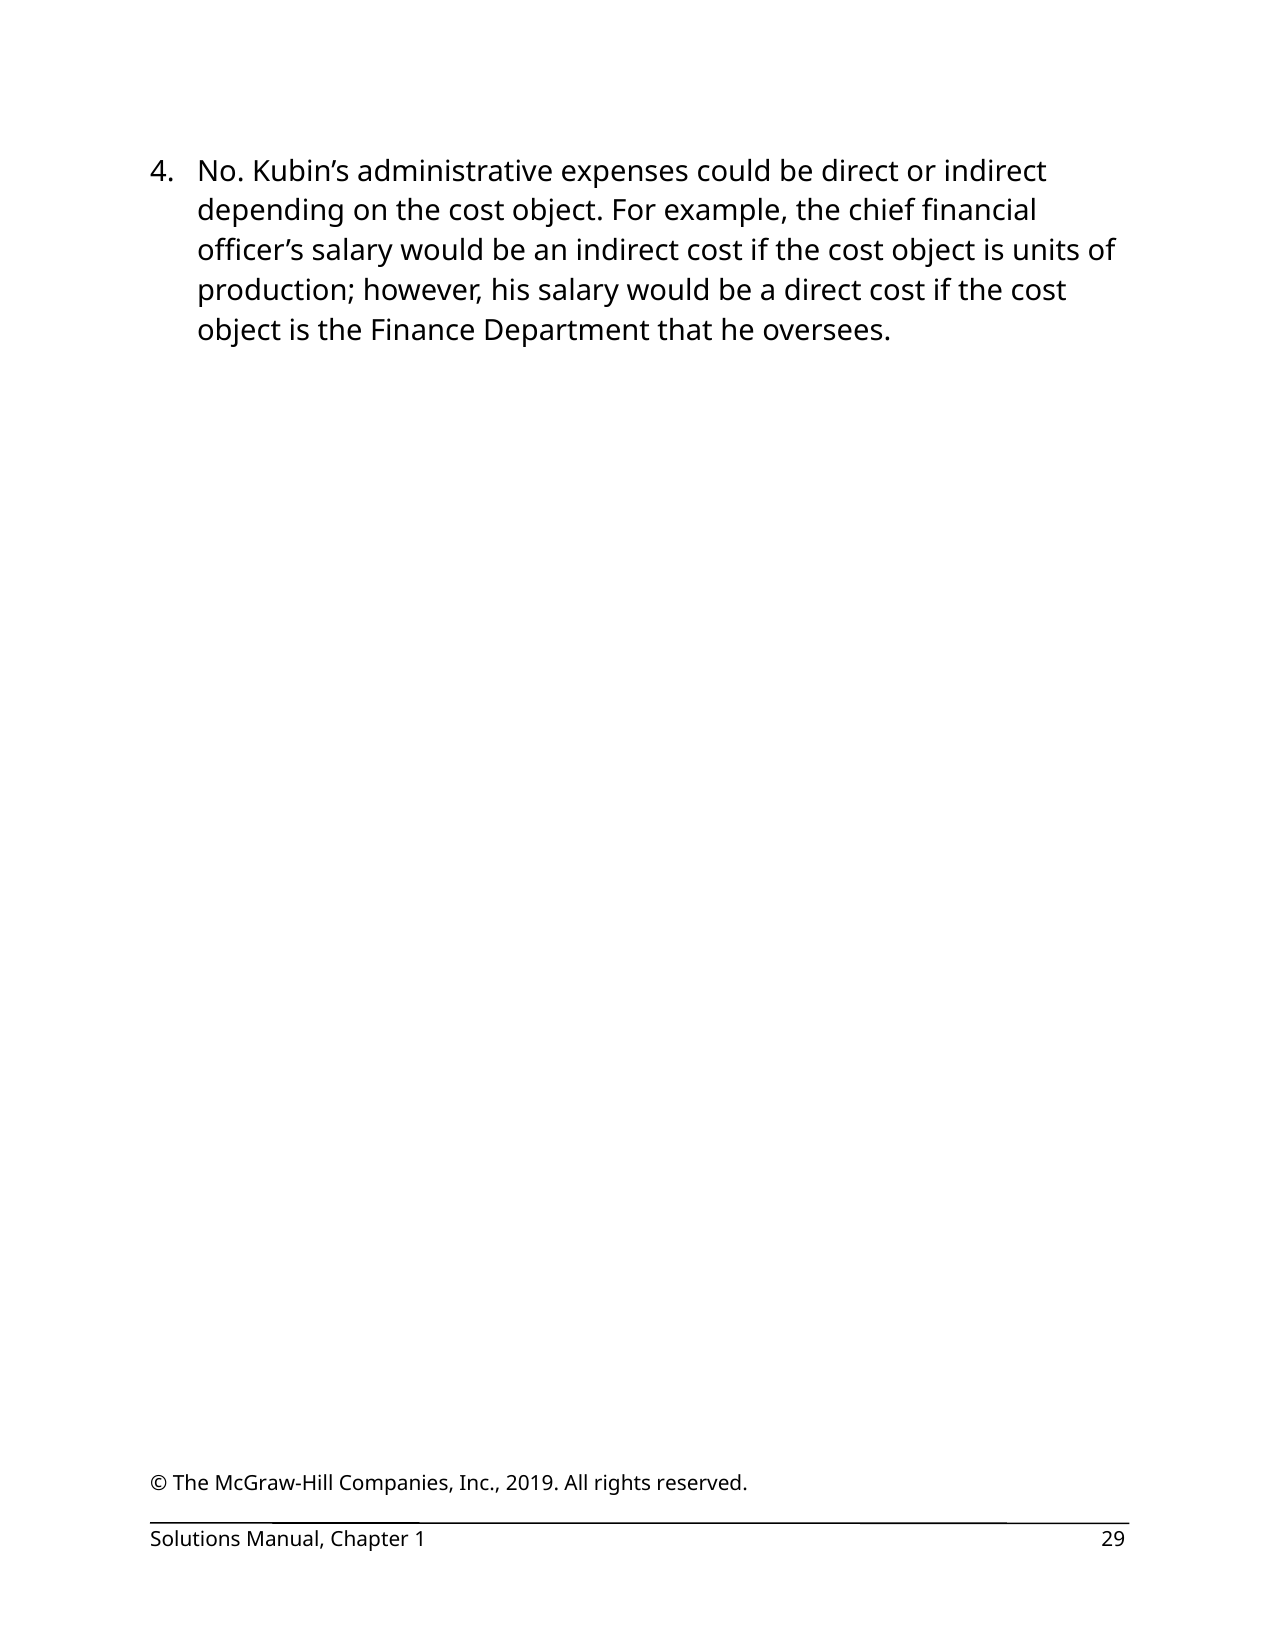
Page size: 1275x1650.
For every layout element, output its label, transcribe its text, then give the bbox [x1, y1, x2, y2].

text 4. No. Kubin’s administrative expenses could be direct or indirect depending on the cost object. For example, the chief financial officer’s salary would be an indirect cost if the cost object is units of production; however, his salary would be a direct cost if the cost object is the Finance Department that he oversees. [150, 150, 1125, 348]
